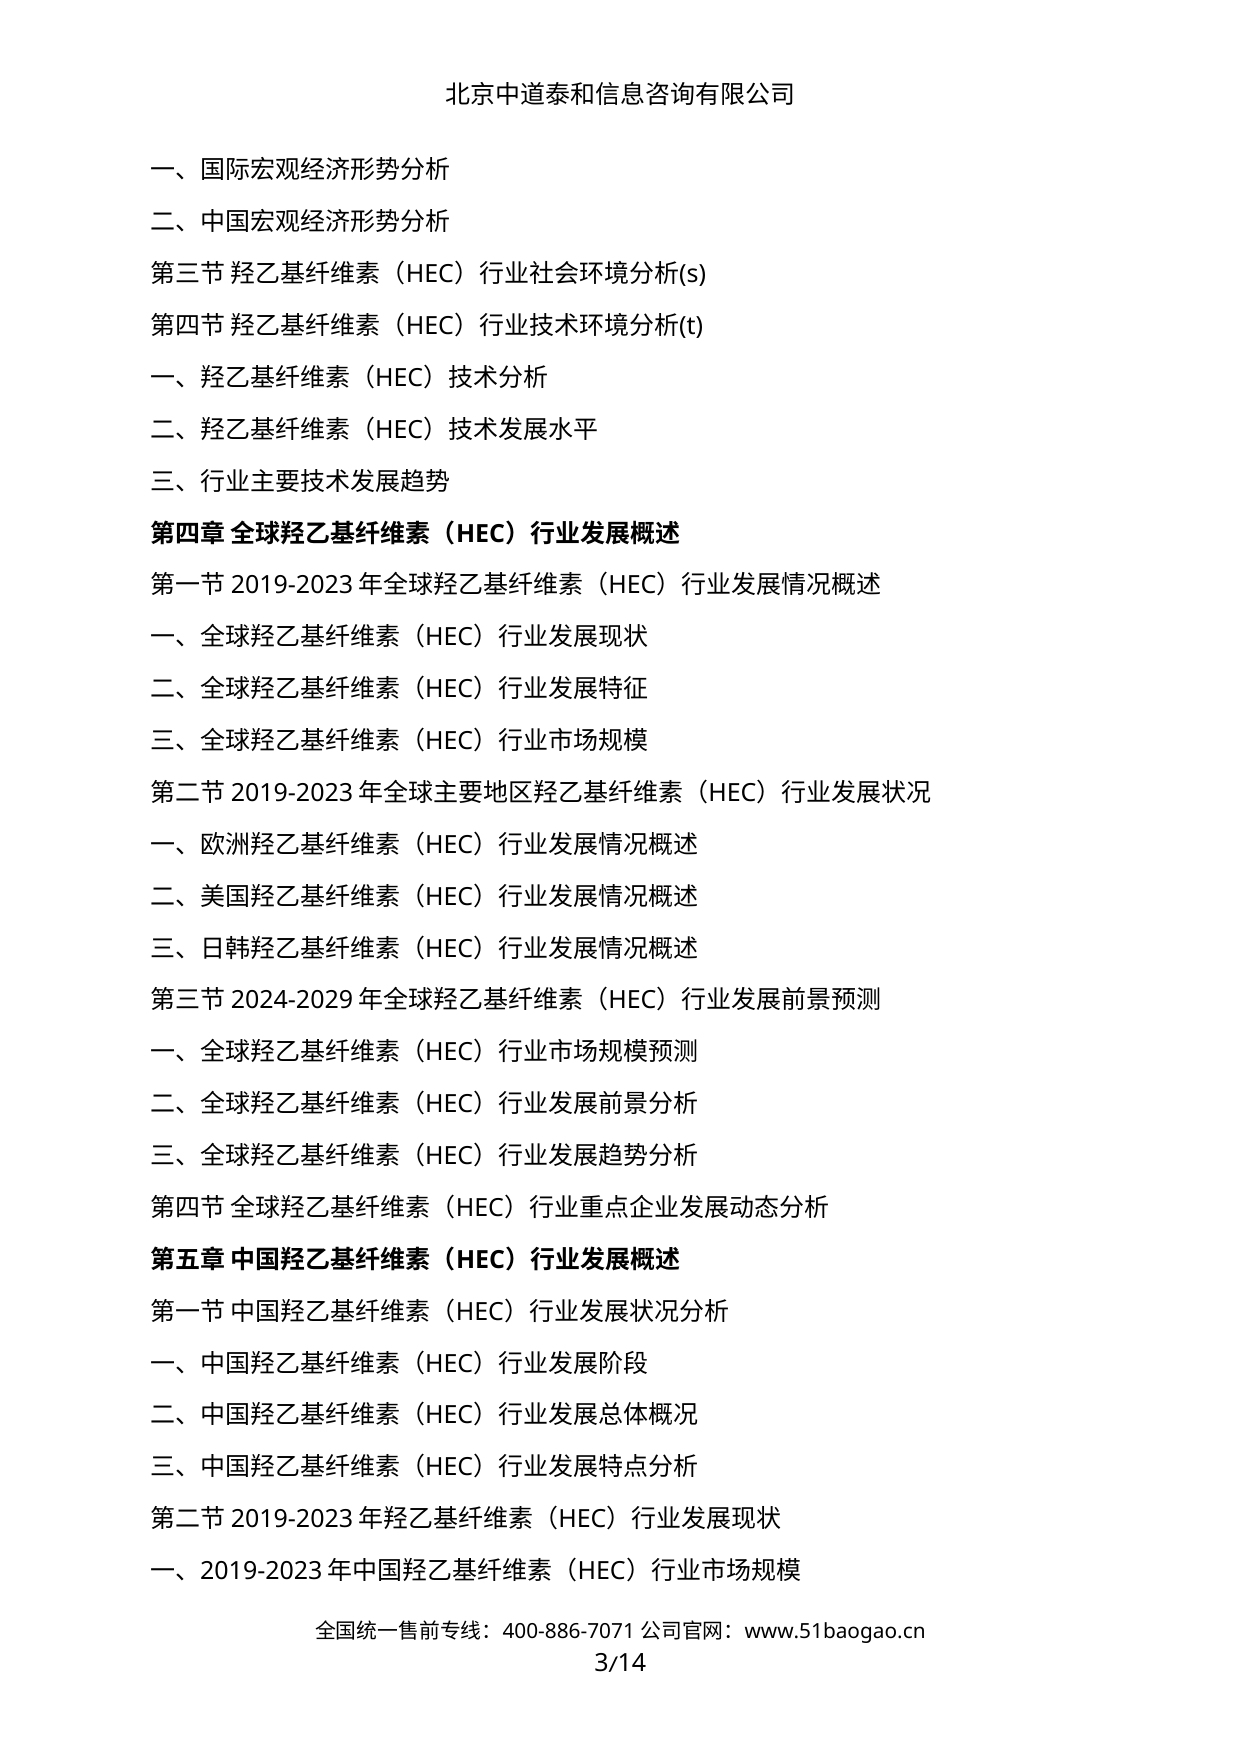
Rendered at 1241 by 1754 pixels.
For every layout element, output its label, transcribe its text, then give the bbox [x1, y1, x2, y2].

text 三、全球羟乙基纤维素（HEC）行业发展趋势分析 [150, 1136, 1090, 1172]
text 二、美国羟乙基纤维素（HEC）行业发展情况概述 [150, 876, 1090, 912]
text 一、全球羟乙基纤维素（HEC）行业发展现状 [150, 617, 1090, 653]
text 二、中国羟乙基纤维素（HEC）行业发展总体概况 [150, 1395, 1090, 1431]
text 二、羟乙基纤维素（HEC）技术发展水平 [150, 409, 1090, 446]
text 第四章 全球羟乙基纤维素（HEC）行业发展概述 [150, 513, 1090, 549]
text 第三节 羟乙基纤维素（HEC）行业社会环境分析(s) [150, 254, 1090, 290]
text 第三节 2024-2029年全球羟乙基纤维素（HEC）行业发展前景预测 [150, 980, 1090, 1016]
text 二、中国宏观经济形势分析 [150, 202, 1090, 238]
text 第五章 中国羟乙基纤维素（HEC）行业发展概述 [150, 1239, 1090, 1276]
text 三、行业主要技术发展趋势 [150, 461, 1090, 497]
text 三、全球羟乙基纤维素（HEC）行业市场规模 [150, 721, 1090, 757]
text 一、中国羟乙基纤维素（HEC）行业发展阶段 [150, 1343, 1090, 1379]
text 第一节 2019-2023年全球羟乙基纤维素（HEC）行业发展情况概述 [150, 565, 1090, 601]
text 第二节 2019-2023年全球主要地区羟乙基纤维素（HEC）行业发展状况 [150, 772, 1090, 809]
text 三、中国羟乙基纤维素（HEC）行业发展特点分析 [150, 1447, 1090, 1483]
text 一、羟乙基纤维素（HEC）技术分析 [150, 357, 1090, 394]
text 一、2019-2023年中国羟乙基纤维素（HEC）行业市场规模 [150, 1551, 1090, 1587]
text 二、全球羟乙基纤维素（HEC）行业发展前景分析 [150, 1084, 1090, 1120]
text 第二节 2019-2023年羟乙基纤维素（HEC）行业发展现状 [150, 1499, 1090, 1535]
text 第四节 羟乙基纤维素（HEC）行业技术环境分析(t) [150, 306, 1090, 342]
text 第四节 全球羟乙基纤维素（HEC）行业重点企业发展动态分析 [150, 1187, 1090, 1224]
text 一、欧洲羟乙基纤维素（HEC）行业发展情况概述 [150, 824, 1090, 861]
text 三、日韩羟乙基纤维素（HEC）行业发展情况概述 [150, 928, 1090, 964]
text 一、国际宏观经济形势分析 [150, 150, 1090, 186]
text 二、全球羟乙基纤维素（HEC）行业发展特征 [150, 669, 1090, 705]
text 一、全球羟乙基纤维素（HEC）行业市场规模预测 [150, 1032, 1090, 1068]
text 第一节 中国羟乙基纤维素（HEC）行业发展状况分析 [150, 1291, 1090, 1327]
